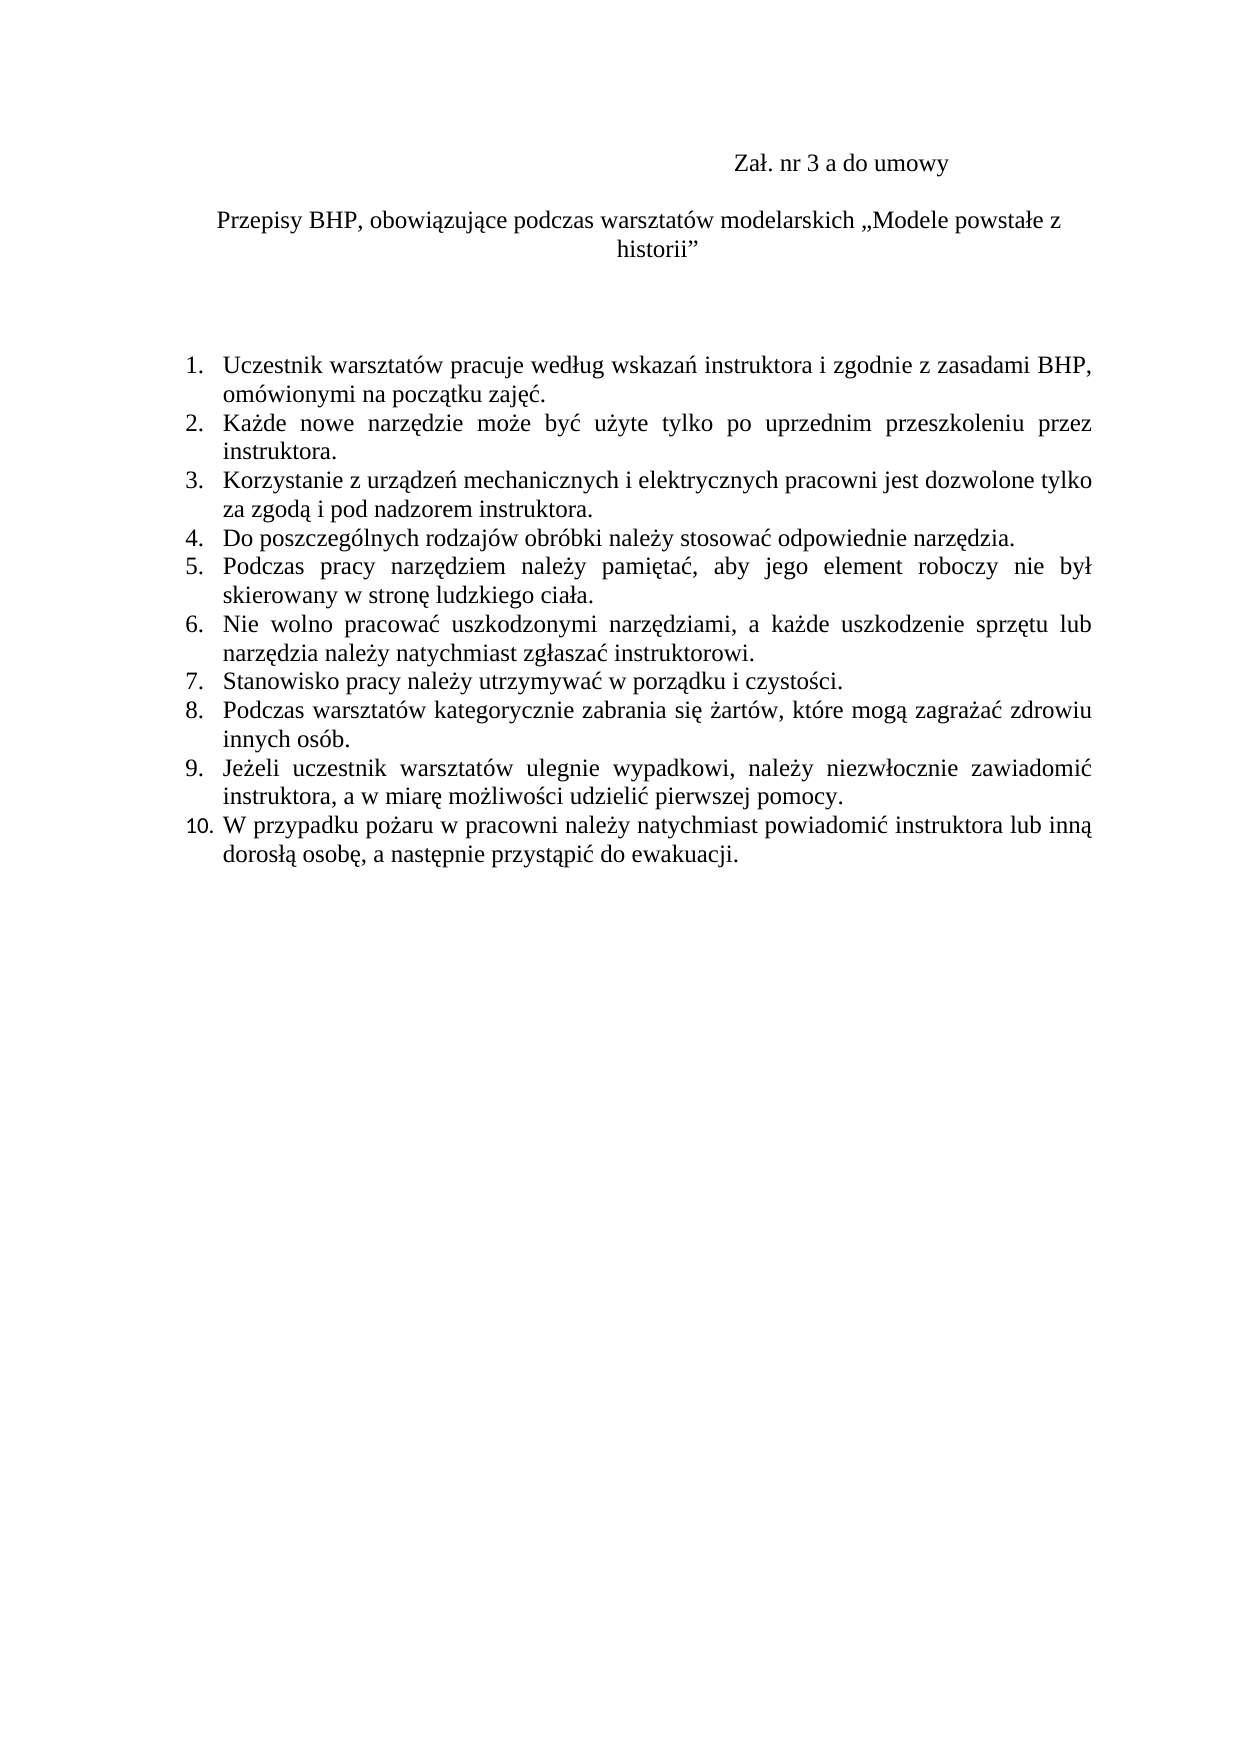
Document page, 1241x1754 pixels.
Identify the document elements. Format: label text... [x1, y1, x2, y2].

list Do poszczególnych rodzajów obróbki należy stosować odpowiednie narzędzia. [185, 523, 1093, 551]
list Uczestnik warsztatów pracuje według wskazań instruktora i zgodnie z zasadami BHP, omówionymi na początku zajęć. [185, 350, 1093, 408]
text Przepisy BHP, obowiązujące podczas warsztatów modelarskich „Modele powstałe z historii” [185, 206, 1093, 263]
list Podczas warsztatów kategorycznie zabrania się żartów, które mogą zagrażać zdrowiu innych osób. [185, 695, 1093, 753]
list Korzystanie z urządzeń mechanicznych i elektrycznych pracowni jest dozwolone tylko za zgodą i pod nadzorem instruktora. [185, 465, 1093, 523]
list W przypadku pożaru w pracowni należy natychmiast powiadomić instruktora lub inną dorosłą osobę, a następnie przystąpić do ewakuacji. [185, 810, 1093, 868]
text Zał. nr 3 a do umowy [185, 148, 1093, 176]
list Nie wolno pracować uszkodzonymi narzędziami, a każde uszkodzenie sprzętu lub narzędzia należy natychmiast zgłaszać instruktorowi. [185, 609, 1093, 666]
list Stanowisko pracy należy utrzymywać w porządku i czystości. [185, 666, 1093, 695]
list Każde nowe narzędzie może być użyte tylko po uprzednim przeszkoleniu przez instruktora. [185, 408, 1093, 465]
list Jeżeli uczestnik warsztatów ulegnie wypadkowi, należy niezwłocznie zawiadomić instruktora, a w miarę możliwości udzielić pierwszej pomocy. [185, 753, 1093, 810]
list Podczas pracy narzędziem należy pamiętać, aby jego element roboczy nie był skierowany w stronę ludzkiego ciała. [185, 551, 1093, 609]
